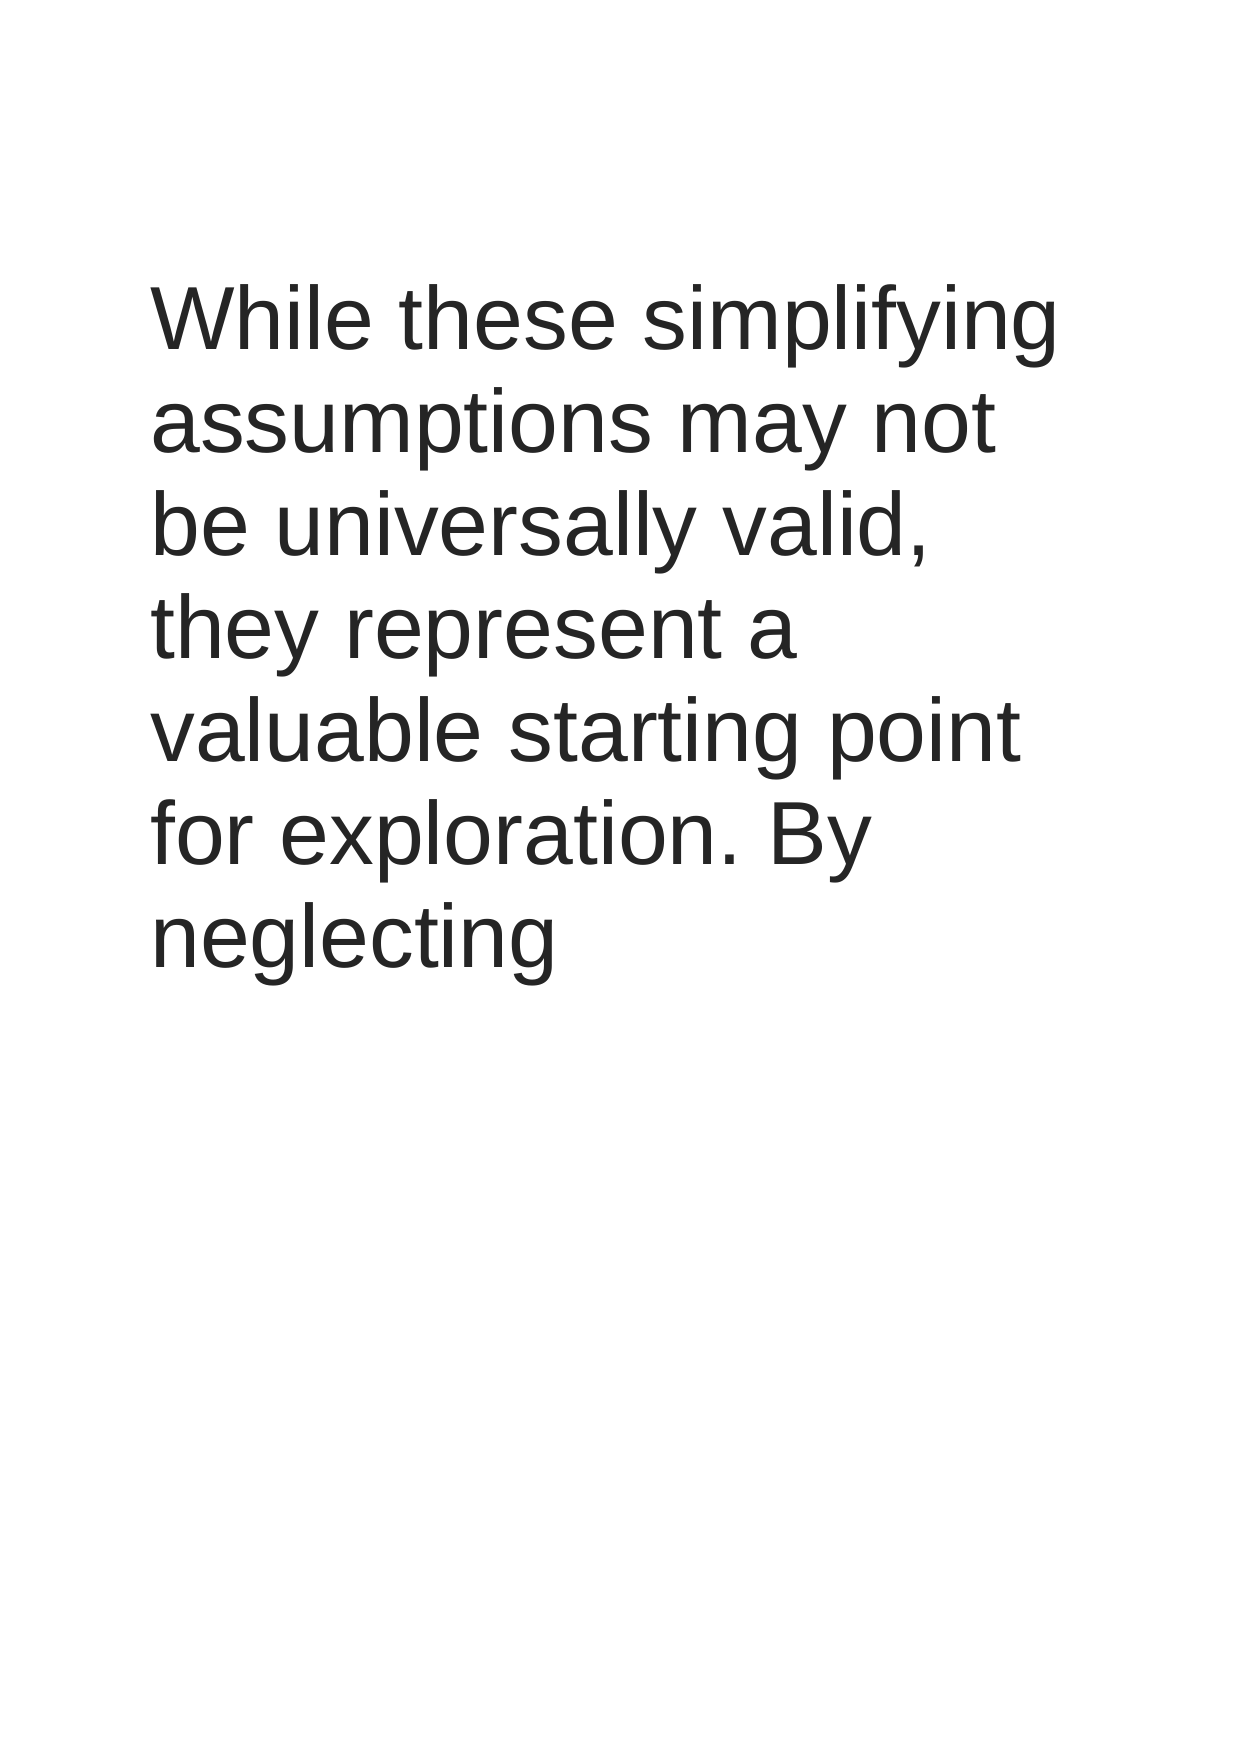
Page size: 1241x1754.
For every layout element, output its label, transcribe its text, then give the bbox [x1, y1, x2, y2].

text While these simplifying assumptions may not be universally valid, they represent a valuable starting point for exploration. By neglecting [150, 265, 1090, 986]
